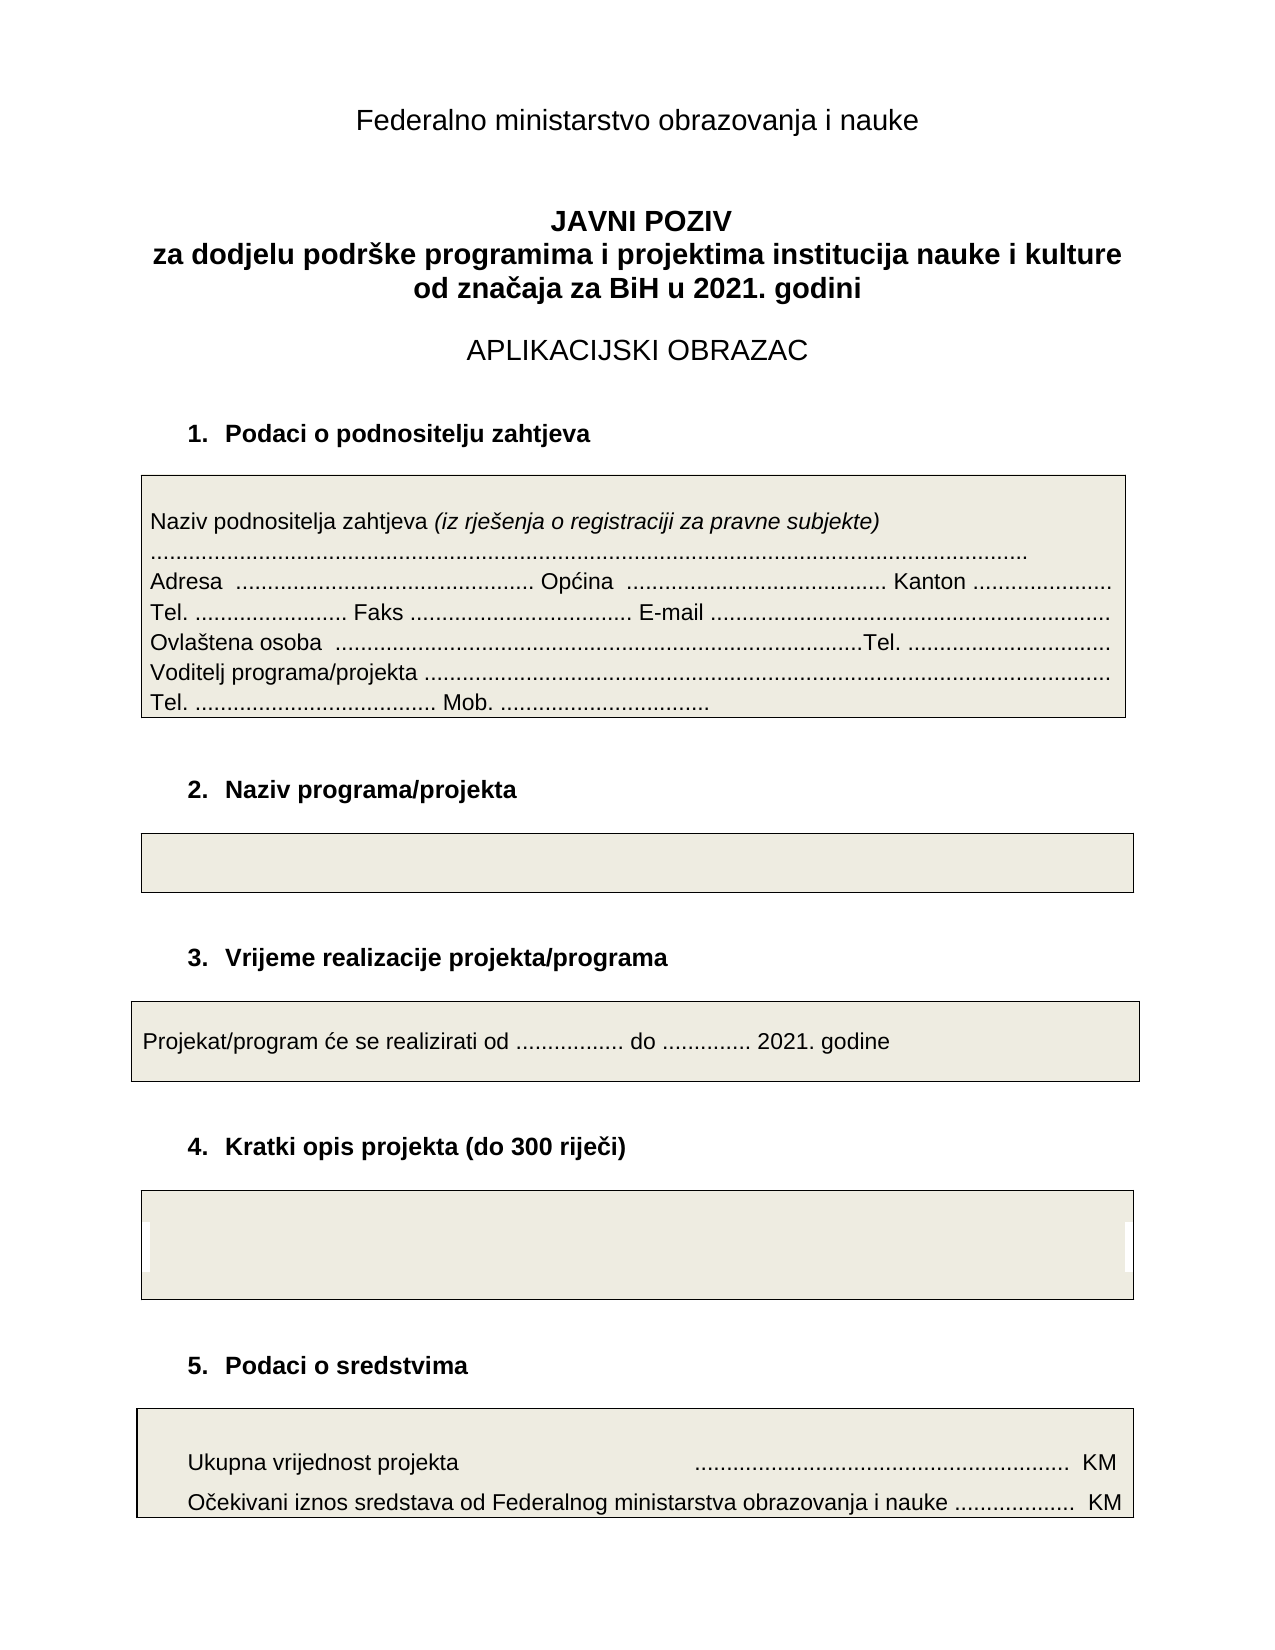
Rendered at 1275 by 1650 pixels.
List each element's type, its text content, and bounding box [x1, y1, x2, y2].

text Ovlaštena osoba ...................................................................................Tel. ................................ [142, 626, 1125, 655]
text JAVNI POZIV [150, 204, 1125, 237]
text za dodjelu podrške programima i projektima institucija nauke i kulture od značaja za BiH u 2021. godini [150, 237, 1125, 304]
list Podaci o podnositelju zahtjeva [187, 419, 1125, 448]
text Voditelj programa/projekta ............................................................................................................ [142, 656, 1125, 685]
text APLIKACIJSKI OBRAZAC [150, 333, 1125, 367]
text Naziv podnositelja zahtjeva (iz rješenja o registraciji za pravne subjekte) .......................................................................................................................................... [142, 505, 1125, 564]
text Adresa ............................................... Općina ......................................... Kanton ...................... [142, 565, 1125, 594]
text Tel. ...................................... Mob. ................................. [142, 686, 1125, 717]
text Federalno ministarstvo obrazovanja i nauke [150, 103, 1125, 137]
list Podaci o sredstvima [187, 1351, 1125, 1379]
list Naziv programa/projekta [187, 775, 1125, 804]
table_header Projekat/program će se realizirati od ................. do .............. 2021. godine [132, 1002, 1139, 1081]
text Očekivani iznos sredstava od Federalnog ministarstva obrazovanja i nauke ................... KM [138, 1486, 1133, 1517]
text Ukupna vrijednost projekta ........................................................... KM [138, 1446, 1133, 1476]
text Tel. ........................ Faks ................................... E-mail ............................................................... [142, 595, 1125, 625]
list Vrijeme realizacije projekta/programa [187, 943, 1125, 972]
list Kratki opis projekta (do 300 riječi) [187, 1132, 1125, 1161]
